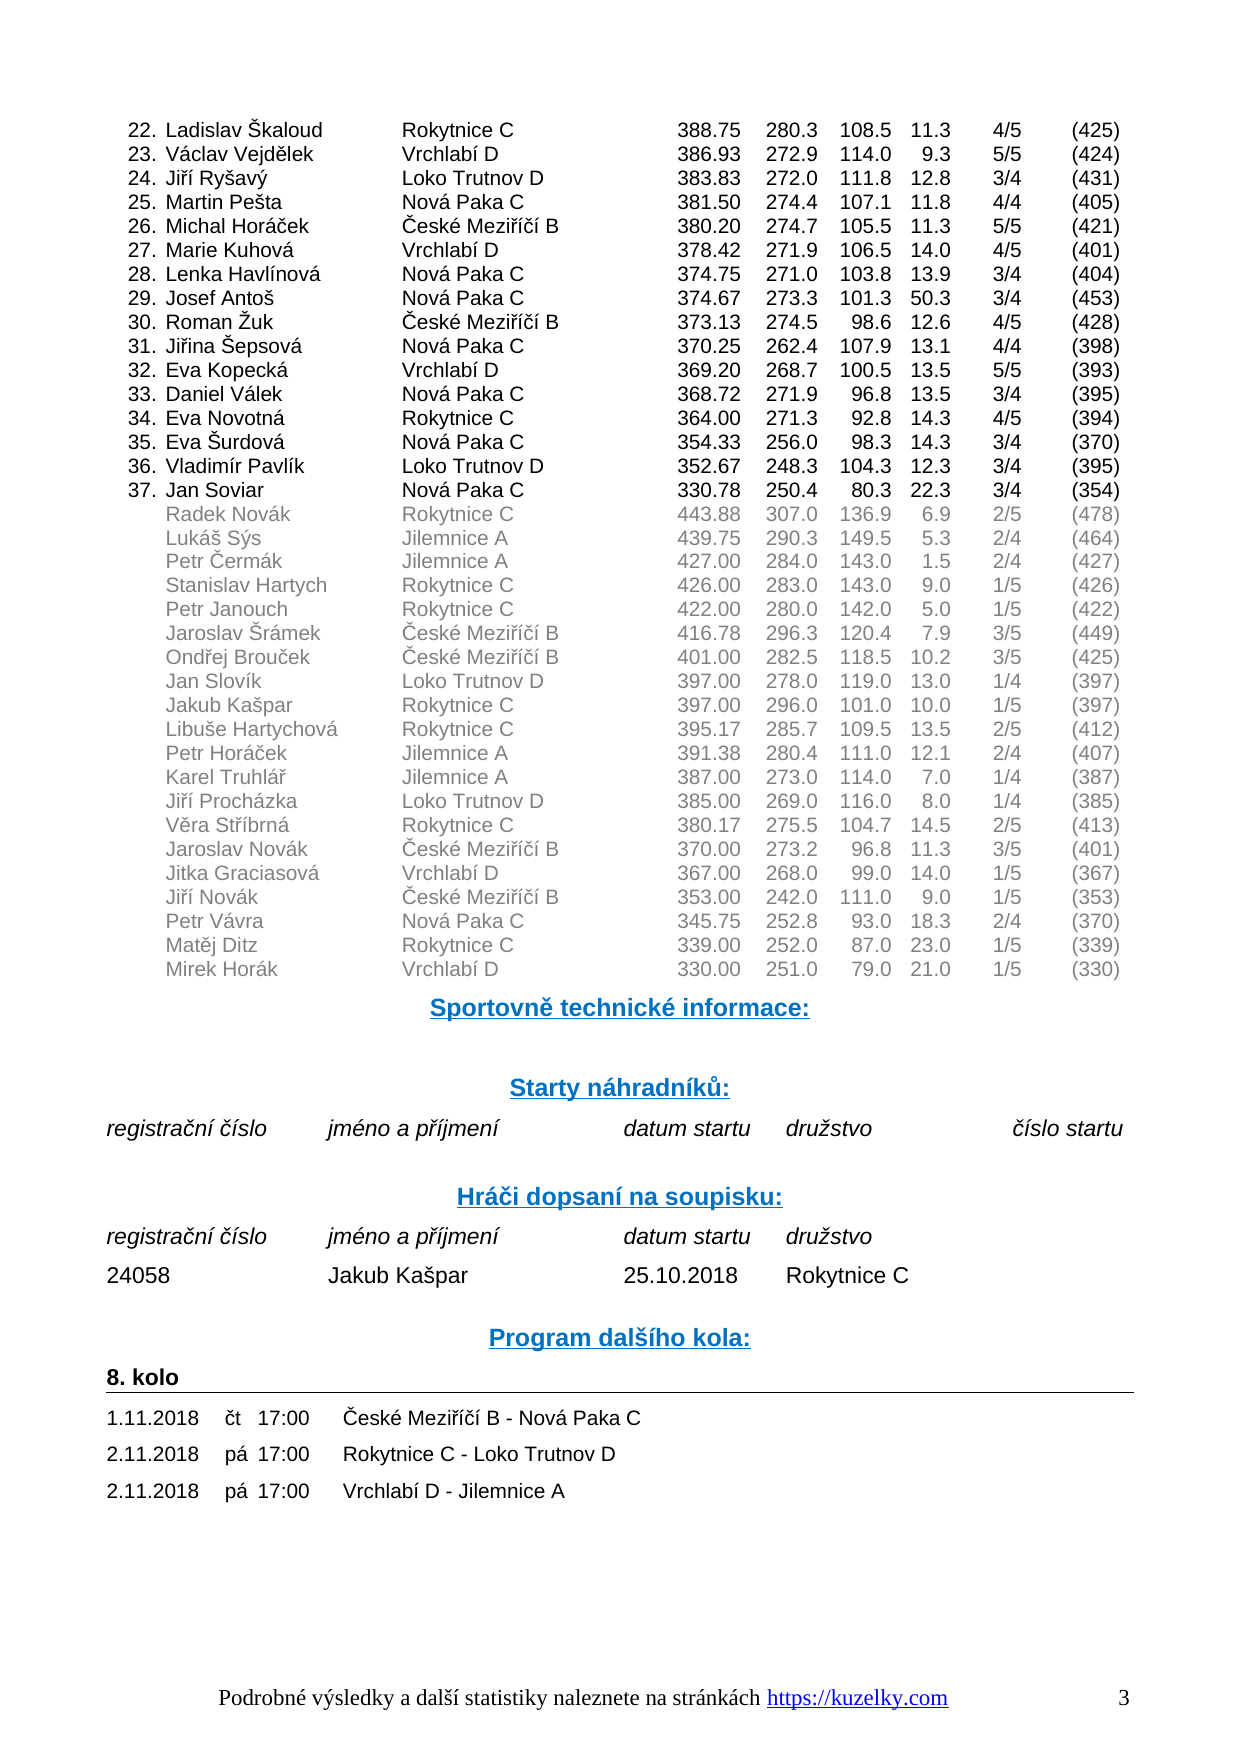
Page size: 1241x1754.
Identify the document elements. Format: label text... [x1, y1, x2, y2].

text Karel Truhlář Jilemnice A 387.00 273.0 114.0 7.0 1/4 (387) [106, 765, 1134, 789]
text Petr Janouch Rokytnice C 422.00 280.0 142.0 5.0 1/5 (422) [106, 597, 1134, 621]
text Jiří Novák České Meziříčí B 353.00 242.0 111.0 9.0 1/5 (353) [106, 885, 1134, 909]
text 1.11.2018 čt 17:00 České Meziříčí B - Nová Paka C [106, 1406, 1134, 1430]
text Jakub Kašpar Rokytnice C 397.00 296.0 101.0 10.0 1/5 (397) [106, 693, 1134, 717]
text Jaroslav Šrámek České Meziříčí B 416.78 296.3 120.4 7.9 3/5 (449) [106, 621, 1134, 645]
text 28. Lenka Havlínová Nová Paka C 374.75 271.0 103.8 13.9 3/4 (404) [106, 262, 1134, 286]
text Petr Čermák Jilemnice A 427.00 284.0 143.0 1.5 2/4 (427) [106, 549, 1134, 573]
text 37. Jan Soviar Nová Paka C 330.78 250.4 80.3 22.3 3/4 (354) [106, 477, 1134, 501]
text Jaroslav Novák České Meziříčí B 370.00 273.2 96.8 11.3 3/5 (401) [106, 837, 1134, 861]
text Stanislav Hartych Rokytnice C 426.00 283.0 143.0 9.0 1/5 (426) [106, 573, 1134, 597]
text 24. Jiří Ryšavý Loko Trutnov D 383.83 272.0 111.8 12.8 3/4 (431) [106, 166, 1134, 190]
text 26. Michal Horáček České Meziříčí B 380.20 274.7 105.5 11.3 5/5 (421) [106, 214, 1134, 238]
text 35. Eva Šurdová Nová Paka C 354.33 256.0 98.3 14.3 3/4 (370) [106, 429, 1134, 453]
text 32. Eva Kopecká Vrchlabí D 369.20 268.7 100.5 13.5 5/5 (393) [106, 358, 1134, 382]
text Matěj Ditz Rokytnice C 339.00 252.0 87.0 23.0 1/5 (339) [106, 933, 1134, 957]
text 22. Ladislav Škaloud Rokytnice C 388.75 280.3 108.5 11.3 4/5 (425) [106, 118, 1134, 142]
text Lukáš Sýs Jilemnice A 439.75 290.3 149.5 5.3 2/4 (464) [106, 525, 1134, 549]
text Sportovně technické informace: [94, 993, 1145, 1022]
text Ondřej Brouček České Meziříčí B 401.00 282.5 118.5 10.2 3/5 (425) [106, 645, 1134, 669]
text Jiří Procházka Loko Trutnov D 385.00 269.0 116.0 8.0 1/4 (385) [106, 789, 1134, 813]
text 24058 Jakub Kašpar 25.10.2018 Rokytnice C [106, 1262, 1134, 1288]
text 29. Josef Antoš Nová Paka C 374.67 273.3 101.3 50.3 3/4 (453) [106, 286, 1134, 310]
text 34. Eva Novotná Rokytnice C 364.00 271.3 92.8 14.3 4/5 (394) [106, 406, 1134, 429]
text Věra Stříbrná Rokytnice C 380.17 275.5 104.7 14.5 2/5 (413) [106, 813, 1134, 837]
text Jan Slovík Loko Trutnov D 397.00 278.0 119.0 13.0 1/4 (397) [106, 669, 1134, 693]
text 8. kolo [106, 1364, 1134, 1392]
text registrační číslo jméno a příjmení datum startu družstvo [106, 1223, 1134, 1250]
text Hráči dopsaní na soupisku: [94, 1153, 1145, 1211]
text 31. Jiřina Šepsová Nová Paka C 370.25 262.4 107.9 13.1 4/4 (398) [106, 334, 1134, 358]
text Mirek Horák Vrchlabí D 330.00 251.0 79.0 21.0 1/5 (330) [106, 957, 1134, 981]
text Radek Novák Rokytnice C 443.88 307.0 136.9 6.9 2/5 (478) [106, 501, 1134, 525]
text Petr Horáček Jilemnice A 391.38 280.4 111.0 12.1 2/4 (407) [106, 741, 1134, 765]
text Petr Vávra Nová Paka C 345.75 252.8 93.0 18.3 2/4 (370) [106, 909, 1134, 933]
text 23. Václav Vejdělek Vrchlabí D 386.93 272.9 114.0 9.3 5/5 (424) [106, 142, 1134, 166]
text registrační číslo jméno a příjmení datum startu družstvo číslo startu [106, 1114, 1134, 1141]
text 27. Marie Kuhová Vrchlabí D 378.42 271.9 106.5 14.0 4/5 (401) [106, 238, 1134, 262]
text Jitka Graciasová Vrchlabí D 367.00 268.0 99.0 14.0 1/5 (367) [106, 861, 1134, 885]
text Libuše Hartychová Rokytnice C 395.17 285.7 109.5 13.5 2/5 (412) [106, 717, 1134, 741]
text Program dalšího kola: [94, 1323, 1145, 1351]
text 36. Vladimír Pavlík Loko Trutnov D 352.67 248.3 104.3 12.3 3/4 (395) [106, 453, 1134, 477]
text Starty náhradníků: [94, 1073, 1145, 1102]
text 2.11.2018 pá 17:00 Vrchlabí D - Jilemnice A [106, 1479, 1134, 1503]
text 2.11.2018 pá 17:00 Rokytnice C - Loko Trutnov D [106, 1442, 1134, 1466]
text 33. Daniel Válek Nová Paka C 368.72 271.9 96.8 13.5 3/4 (395) [106, 382, 1134, 406]
text 30. Roman Žuk České Meziříčí B 373.13 274.5 98.6 12.6 4/5 (428) [106, 310, 1134, 334]
text 25. Martin Pešta Nová Paka C 381.50 274.4 107.1 11.8 4/4 (405) [106, 190, 1134, 214]
